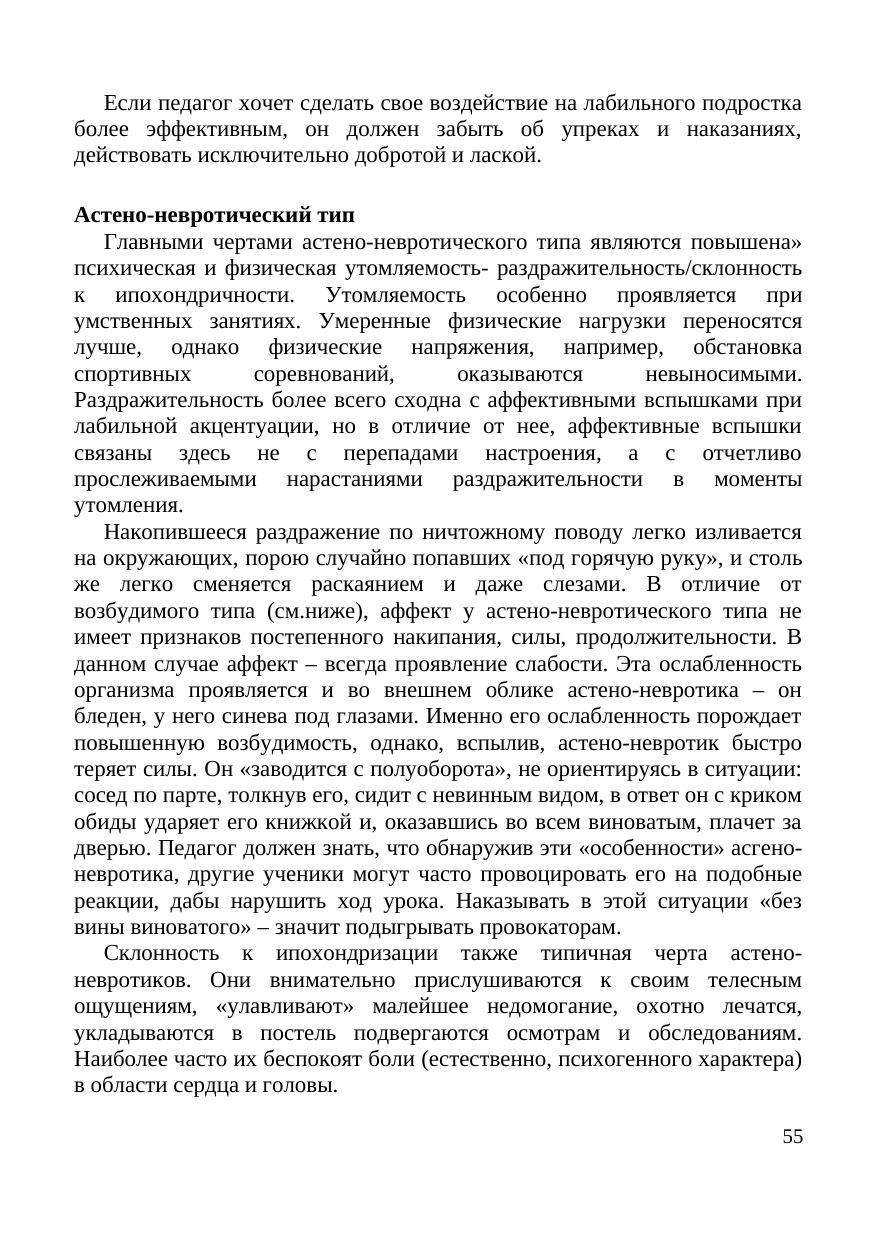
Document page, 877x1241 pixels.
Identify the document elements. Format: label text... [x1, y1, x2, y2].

text Астено-невротический тип [74, 202, 803, 228]
text Накопившееся раздражение по ничтожному поводу легко изливается на окружающих, порою случайно попавших «под горячую руку», и столь же легко сменяется раскаянием и даже слезами. В отличие от возбудимого типа (см.ниже), аффект у астено-невротического типа не имеет признаков постепенного накипания, силы, продолжительности. В данном случае аффект – всегда проявление слабости. Эта ослабленность организма проявляется и во внешнем облике астено-невротика – он бледен, у него синева под глазами. Именно его ослабленность порождает повышенную возбудимость, однако, вспылив, астено-невротик быстро теряет силы. Он «заводится с полуоборота», не ориентируясь в ситуации: сосед по парте, толкнув его, сидит с невинным видом, в ответ он с криком обиды ударяет его книжкой и, оказавшись во всем виноватым, плачет за дверью. Педагог должен знать, что обнаружив эти «особенности» асгено-невротика, другие ученики могут часто провоцировать его на подобные реакции, дабы нарушить ход урока. Наказывать в этой ситуации «без вины виноватого» – значит подыгрывать провокаторам. [74, 518, 803, 939]
text Склонность к ипохондризации также типичная черта астено-невротиков. Они внимательно прислушиваются к своим телесным ощущениям, «улавливают» малейшее недомогание, охотно лечатся, укладываются в постель подвергаются осмотрам и обследованиям. Наиболее часто их беспокоят боли (естественно, психогенного характера) в области сердца и головы. [74, 939, 803, 1098]
text Если педагог хочет сделать свое воздействие на лабильного подростка более эффективным, он должен забыть об упреках и наказаниях, действовать исключительно добротой и лаской. [74, 89, 803, 168]
text Главными чертами астено-невротического типа являются повышена» психическая и физическая утомляемость- раздражительность/склонность к ипохондричности. Утомляемость особенно проявляется при умственных занятиях. Умеренные физические нагрузки переносятся лучше, однако физические напряжения, например, обстановка спортивных соревнований, оказываются невыносимыми. Раздражительность более всего сходна с аффективными вспышками при лабильной акцентуации, но в отличие от нее, аффективные вспышки связаны здесь не с перепадами настроения, а с отчетливо прослеживаемыми нарастаниями раздражительности в моменты утомления. [74, 228, 803, 518]
